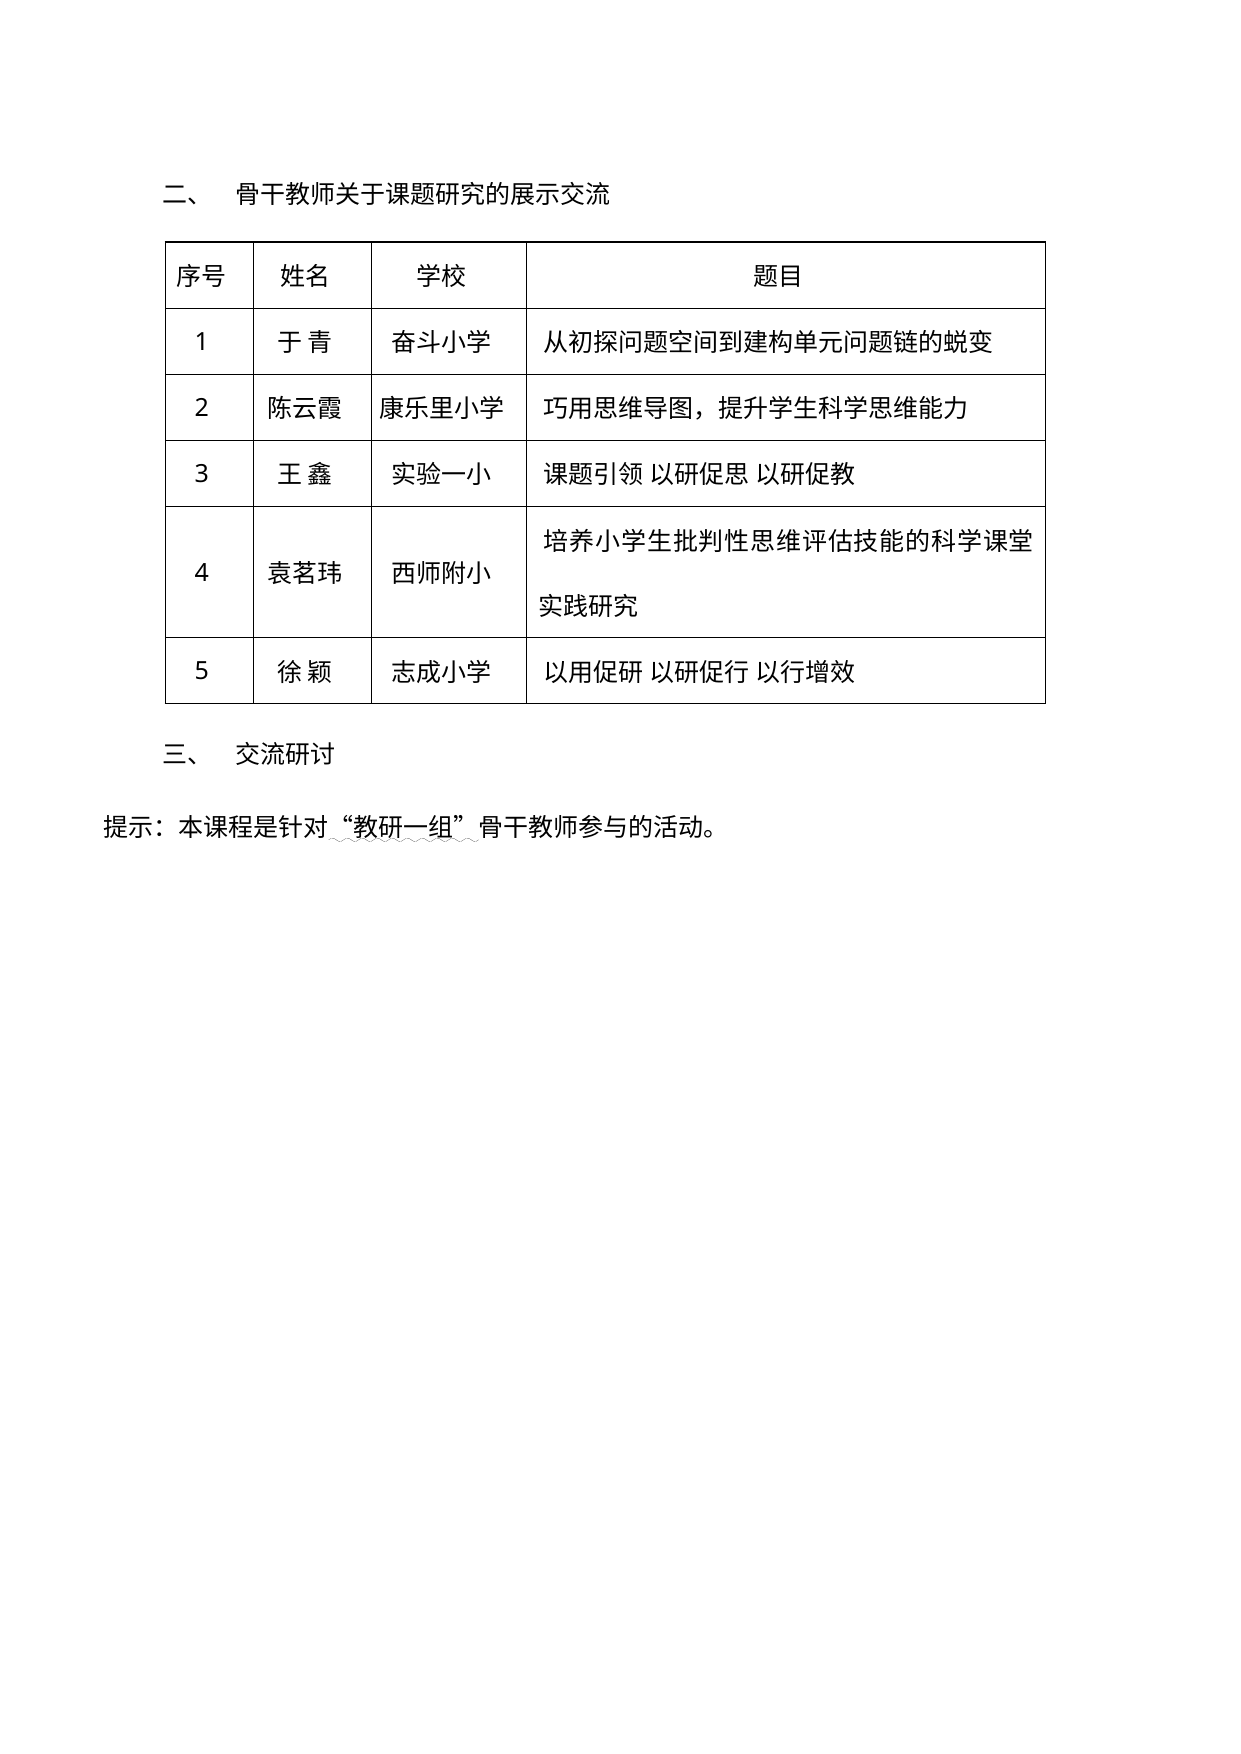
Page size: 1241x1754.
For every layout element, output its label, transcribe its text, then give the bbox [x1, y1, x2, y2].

table_cell 5 [166, 638, 253, 703]
table_cell 4 [166, 507, 253, 637]
table_cell 课题引领 以研促思 以研促教 [527, 441, 1045, 506]
text 提示：本课程是针对“教研一组”骨干教师参与的活动。 [103, 793, 1107, 858]
table_header 学校 [372, 243, 526, 307]
table_cell 奋斗小学 [372, 309, 526, 373]
table_header 姓名 [254, 243, 371, 307]
table_cell 王 鑫 [254, 441, 371, 506]
table_cell 西师附小 [372, 507, 526, 637]
table_cell 3 [166, 441, 253, 506]
table_cell 康乐里小学 [372, 375, 526, 439]
table_cell 陈云霞 [254, 375, 371, 439]
table_cell 2 [166, 375, 253, 439]
table_cell 袁茗玮 [254, 507, 371, 637]
table_cell 志成小学 [372, 638, 526, 703]
table_cell 培养小学生批判性思维评估技能的科学课堂实践研究 [527, 507, 1045, 637]
table_cell 1 [166, 309, 253, 373]
list 交流研讨 [162, 720, 1107, 785]
table_cell 巧用思维导图，提升学生科学思维能力 [527, 375, 1045, 439]
table_header 序号 [166, 243, 253, 307]
table_header 题目 [527, 243, 1045, 307]
table_cell 以用促研 以研促行 以行增效 [527, 638, 1045, 703]
table_cell 徐 颖 [254, 638, 371, 703]
table_cell 于 青 [254, 309, 371, 373]
table_cell 从初探问题空间到建构单元问题链的蜕变 [527, 309, 1045, 373]
list 骨干教师关于课题研究的展示交流 [162, 160, 1107, 225]
table_cell 实验一小 [372, 441, 526, 506]
